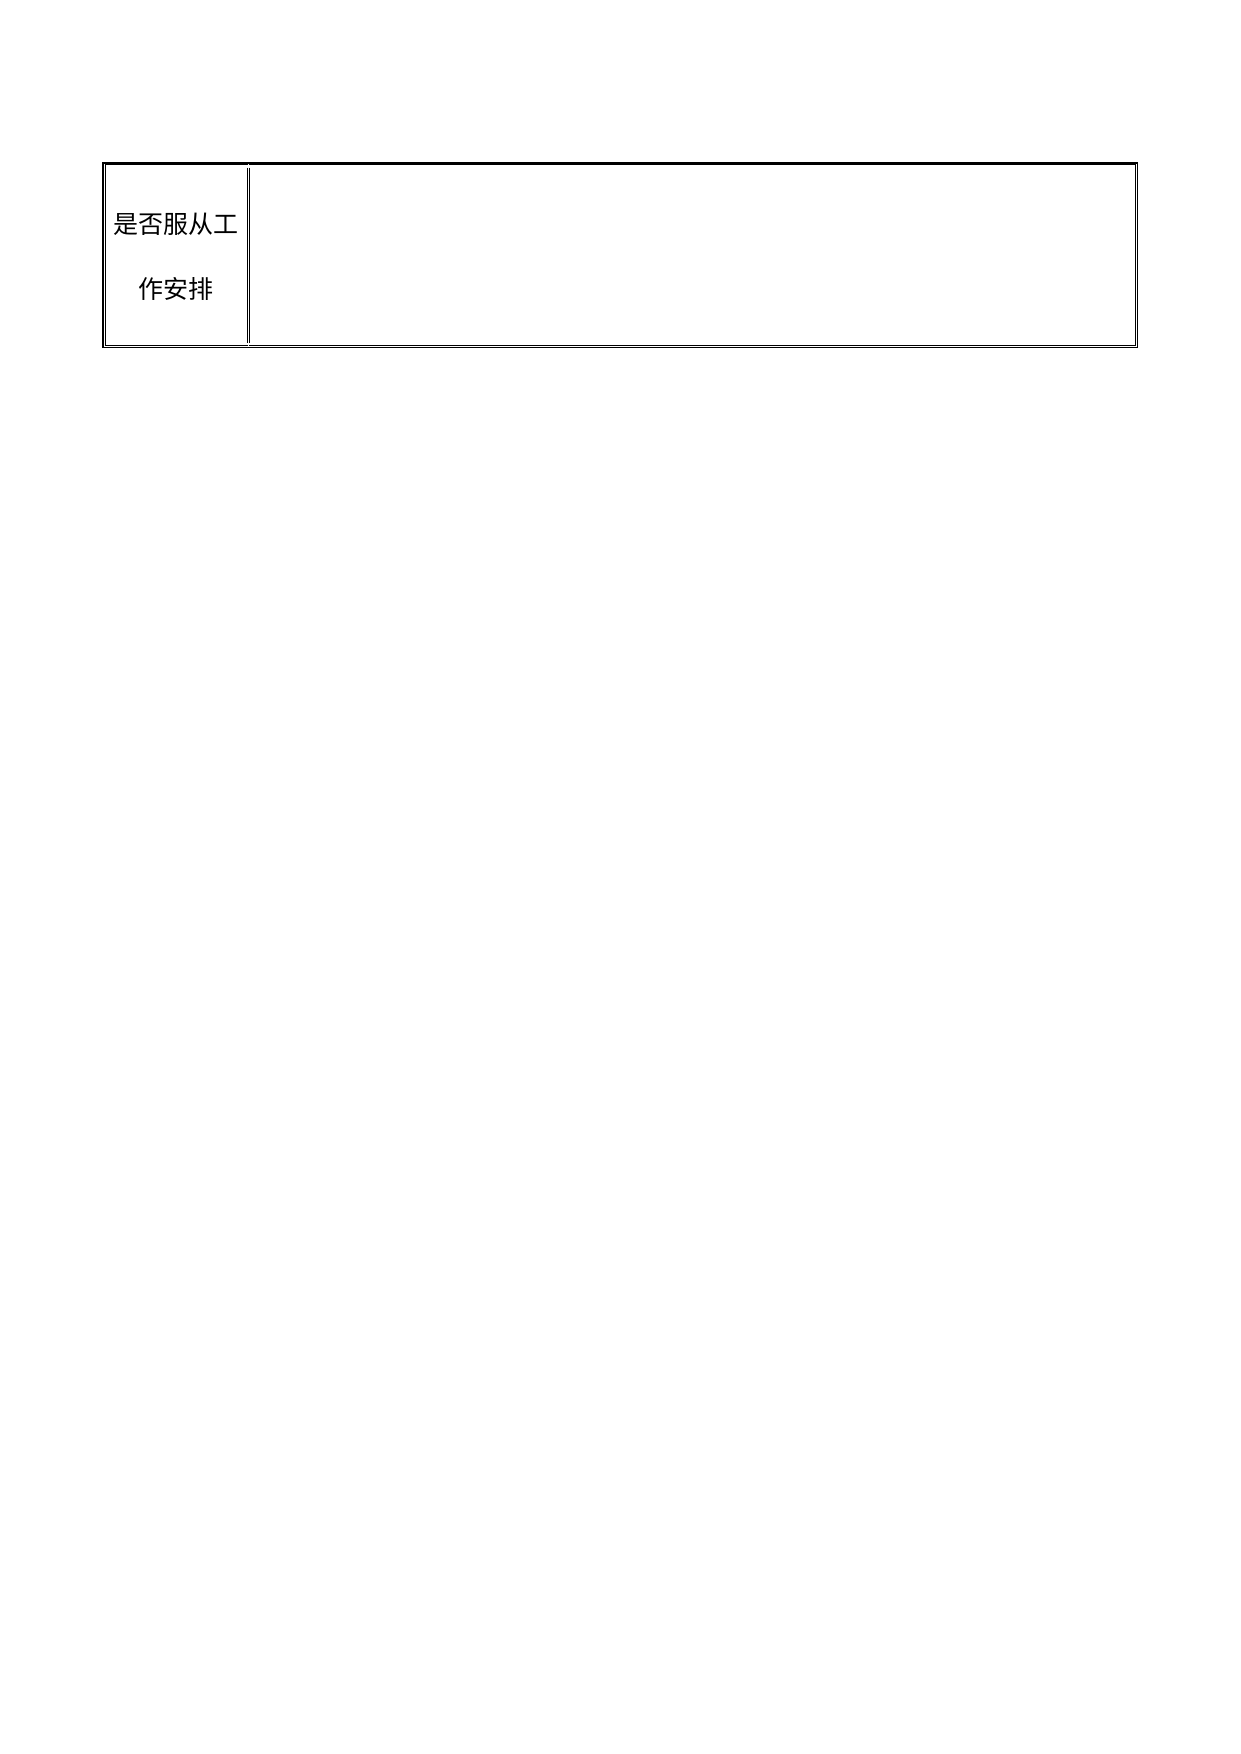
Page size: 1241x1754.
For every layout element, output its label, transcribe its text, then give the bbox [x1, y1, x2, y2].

table_cell [249, 165, 1135, 344]
table_cell 是否服从工作安排 [106, 165, 248, 344]
